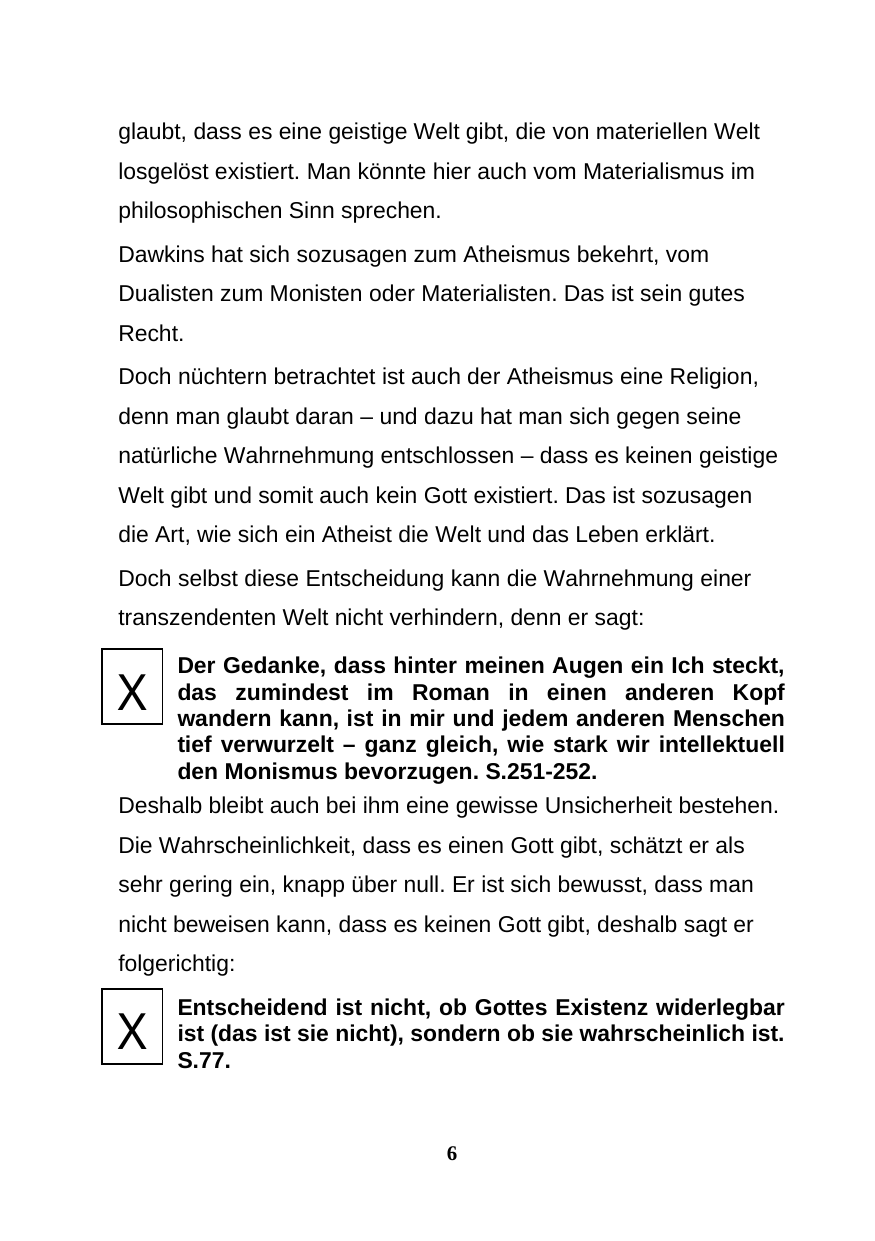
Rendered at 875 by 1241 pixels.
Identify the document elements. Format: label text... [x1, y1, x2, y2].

list Doch nüchtern betrachtet ist auch der Atheismus eine Religion, denn man glaubt daran – und dazu hat man sich gegen seine natürliche Wahrnehmung entschlossen – dass es keinen geistige Welt gibt und somit auch kein Gott existiert. Das ist sozusagen die Art, wie sich ein Atheist die Welt und das Leben erklärt. [118, 363, 785, 548]
list Doch selbst diese Entscheidung kann die Wahrnehmung einer transzendenten Welt nicht verhindern, denn er sagt: [118, 565, 785, 631]
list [118, 118, 785, 223]
list Dawkins hat sich sozusagen zum Atheismus bekehrt, vom Dualisten zum Monisten oder Materialisten. Das ist sein gutes Recht. [118, 241, 785, 346]
list Deshalb bleibt auch bei ihm eine gewisse Unsicherheit bestehen. Die Wahrscheinlichkeit, dass es einen Gott gibt, schätzt er als sehr gering ein, knapp über null. Er ist sich bewusst, dass man nicht beweisen kann, dass es keinen Gott gibt, deshalb sagt er folgerichtig: [118, 792, 785, 977]
text Entscheidend ist nicht, ob Gottes Existenz widerlegbar ist (das ist sie nicht), sondern ob sie wahrscheinlich ist. S.77. [177, 994, 785, 1073]
text Der Gedanke, dass hinter meinen Augen ein Ich steckt, das zumindest im Roman in einen anderen Kopf wandern kann, ist in mir und jedem anderen Menschen tief verwurzelt – ganz gleich, wie stark wir intellektuell den Monismus bevorzugen. S.251-252. [177, 652, 785, 784]
